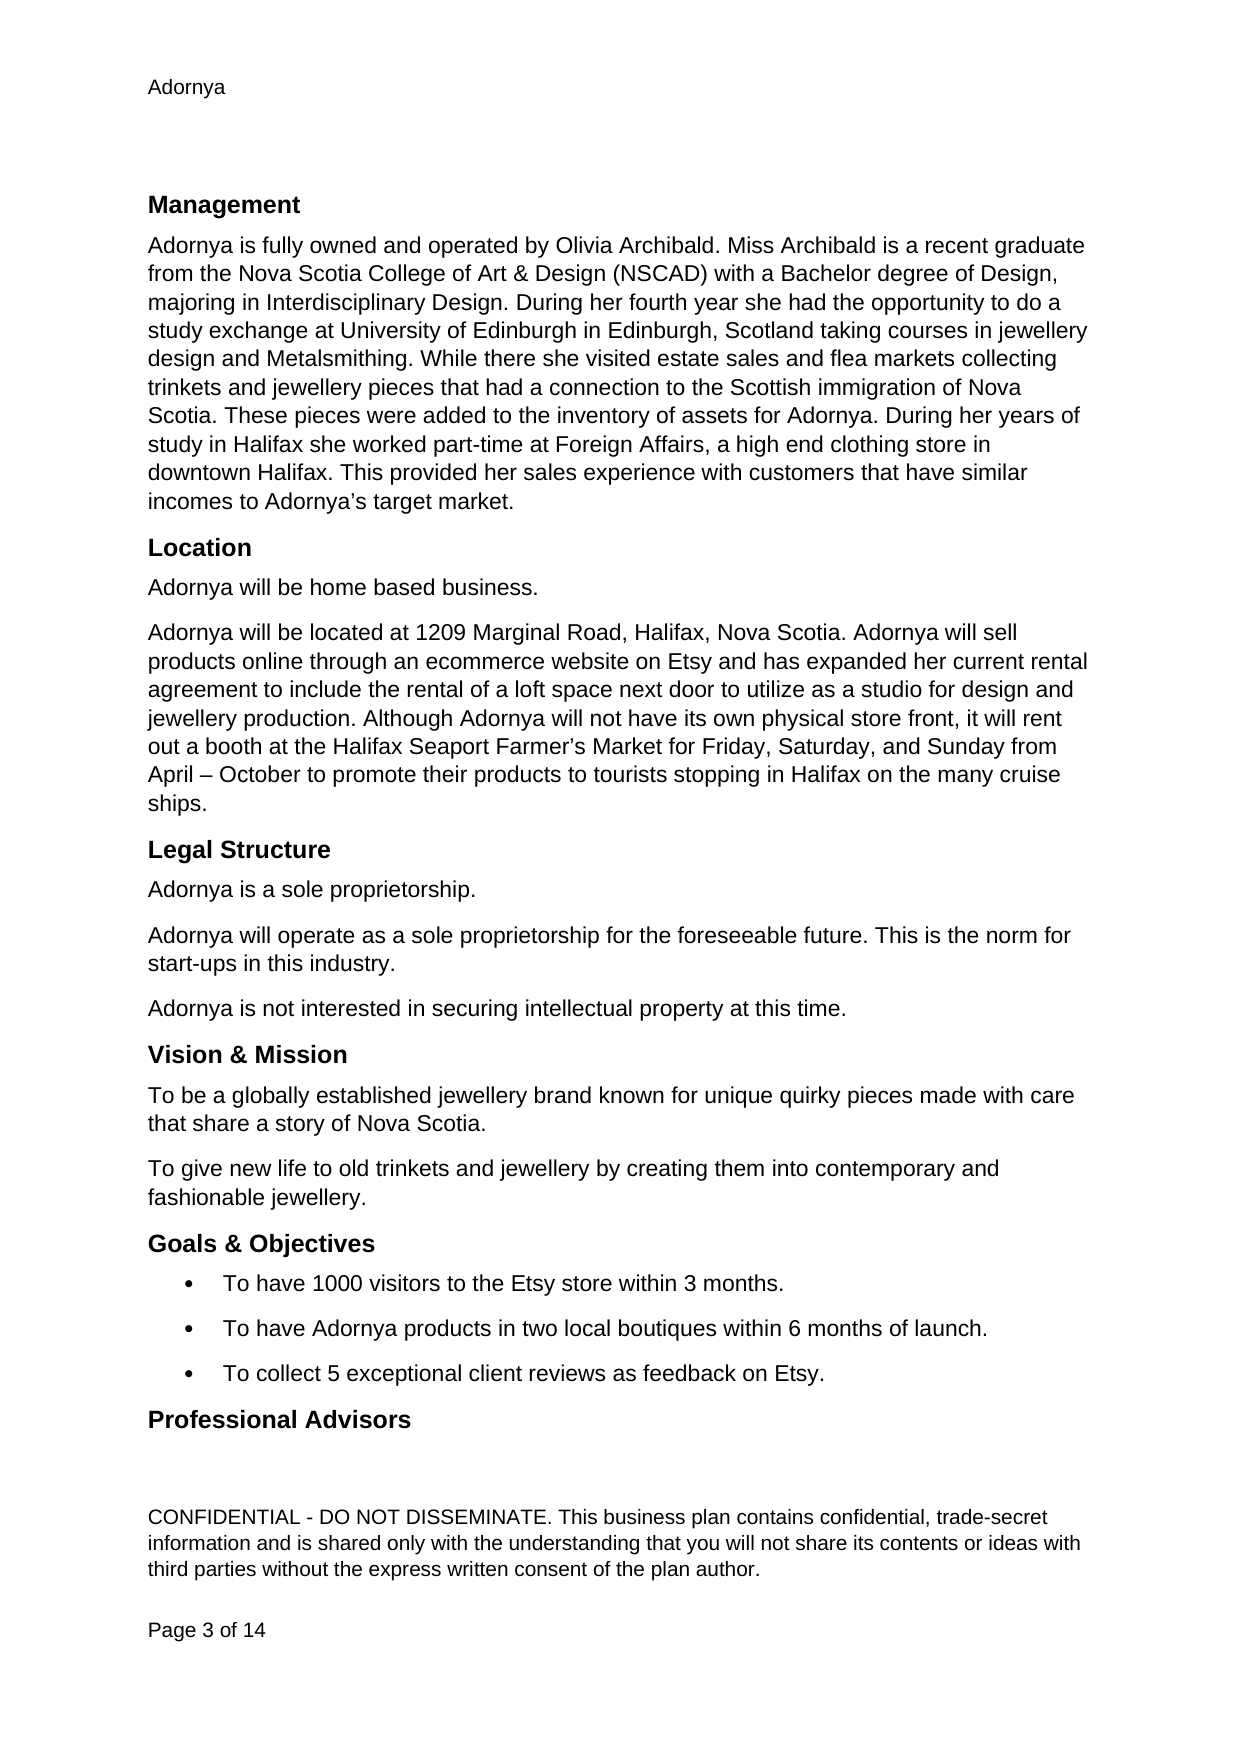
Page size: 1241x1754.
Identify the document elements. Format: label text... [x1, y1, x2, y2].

text To give new life to old trinkets and jewellery by creating them into contemporary and fashionable jewellery. [148, 1155, 1092, 1210]
text Adornya will be home based business. [148, 574, 1092, 601]
text Professional Advisors [148, 1406, 1092, 1434]
text Adornya is not interested in securing intellectual property at this time. [148, 995, 1092, 1021]
text Adornya will be located at 1209 Marginal Road, Halifax, Nova Scotia. Adornya will sell products online through an ecommerce website on Etsy and has expanded her current rental agreement to include the rental of a loft space next door to utilize as a studio for design and jewellery production. Although Adornya will not have its own physical store front, it will rent out a booth at the Halifax Seaport Farmer’s Market for Friday, Saturday, and Sunday from April – October to promote their products to tourists stopping in Halifax on the many cruise ships. [148, 619, 1092, 816]
list To have Adornya products in two local boutiques within 6 months of launch. [185, 1315, 1092, 1342]
text Management [148, 190, 1092, 219]
text To be a globally established jewellery brand known for unique quirky pieces made with care that share a story of Nova Scotia. [148, 1082, 1092, 1136]
text Vision & Mission [148, 1040, 1092, 1069]
text Goals & Objectives [148, 1229, 1092, 1257]
list To collect 5 exceptional client reviews as feedback on Etsy. [185, 1360, 1092, 1387]
text Legal Structure [148, 835, 1092, 864]
text Location [148, 533, 1092, 561]
text Adornya will operate as a sole proprietorship for the foreseeable future. This is the norm for start-ups in this industry. [148, 922, 1092, 976]
text Adornya is a sole proprietorship. [148, 876, 1092, 903]
list To have 1000 visitors to the Etsy store within 3 months. [185, 1270, 1092, 1297]
text Adornya is fully owned and operated by Olivia Archibald. Miss Archibald is a recent graduate from the Nova Scotia College of Art & Design (NSCAD) with a Bachelor degree of Design, majoring in Interdisciplinary Design. During her fourth year she had the opportunity to do a study exchange at University of Edinburgh in Edinburgh, Scotland taking courses in jewellery design and Metalsmithing. While there she visited estate sales and flea markets collecting trinkets and jewellery pieces that had a connection to the Scottish immigration of Nova Scotia. These pieces were added to the inventory of assets for Adornya. During her years of study in Halifax she worked part-time at Foreign Affairs, a high end clothing store in downtown Halifax. This provided her sales experience with customers that have similar incomes to Adornya’s target market. [148, 232, 1092, 514]
